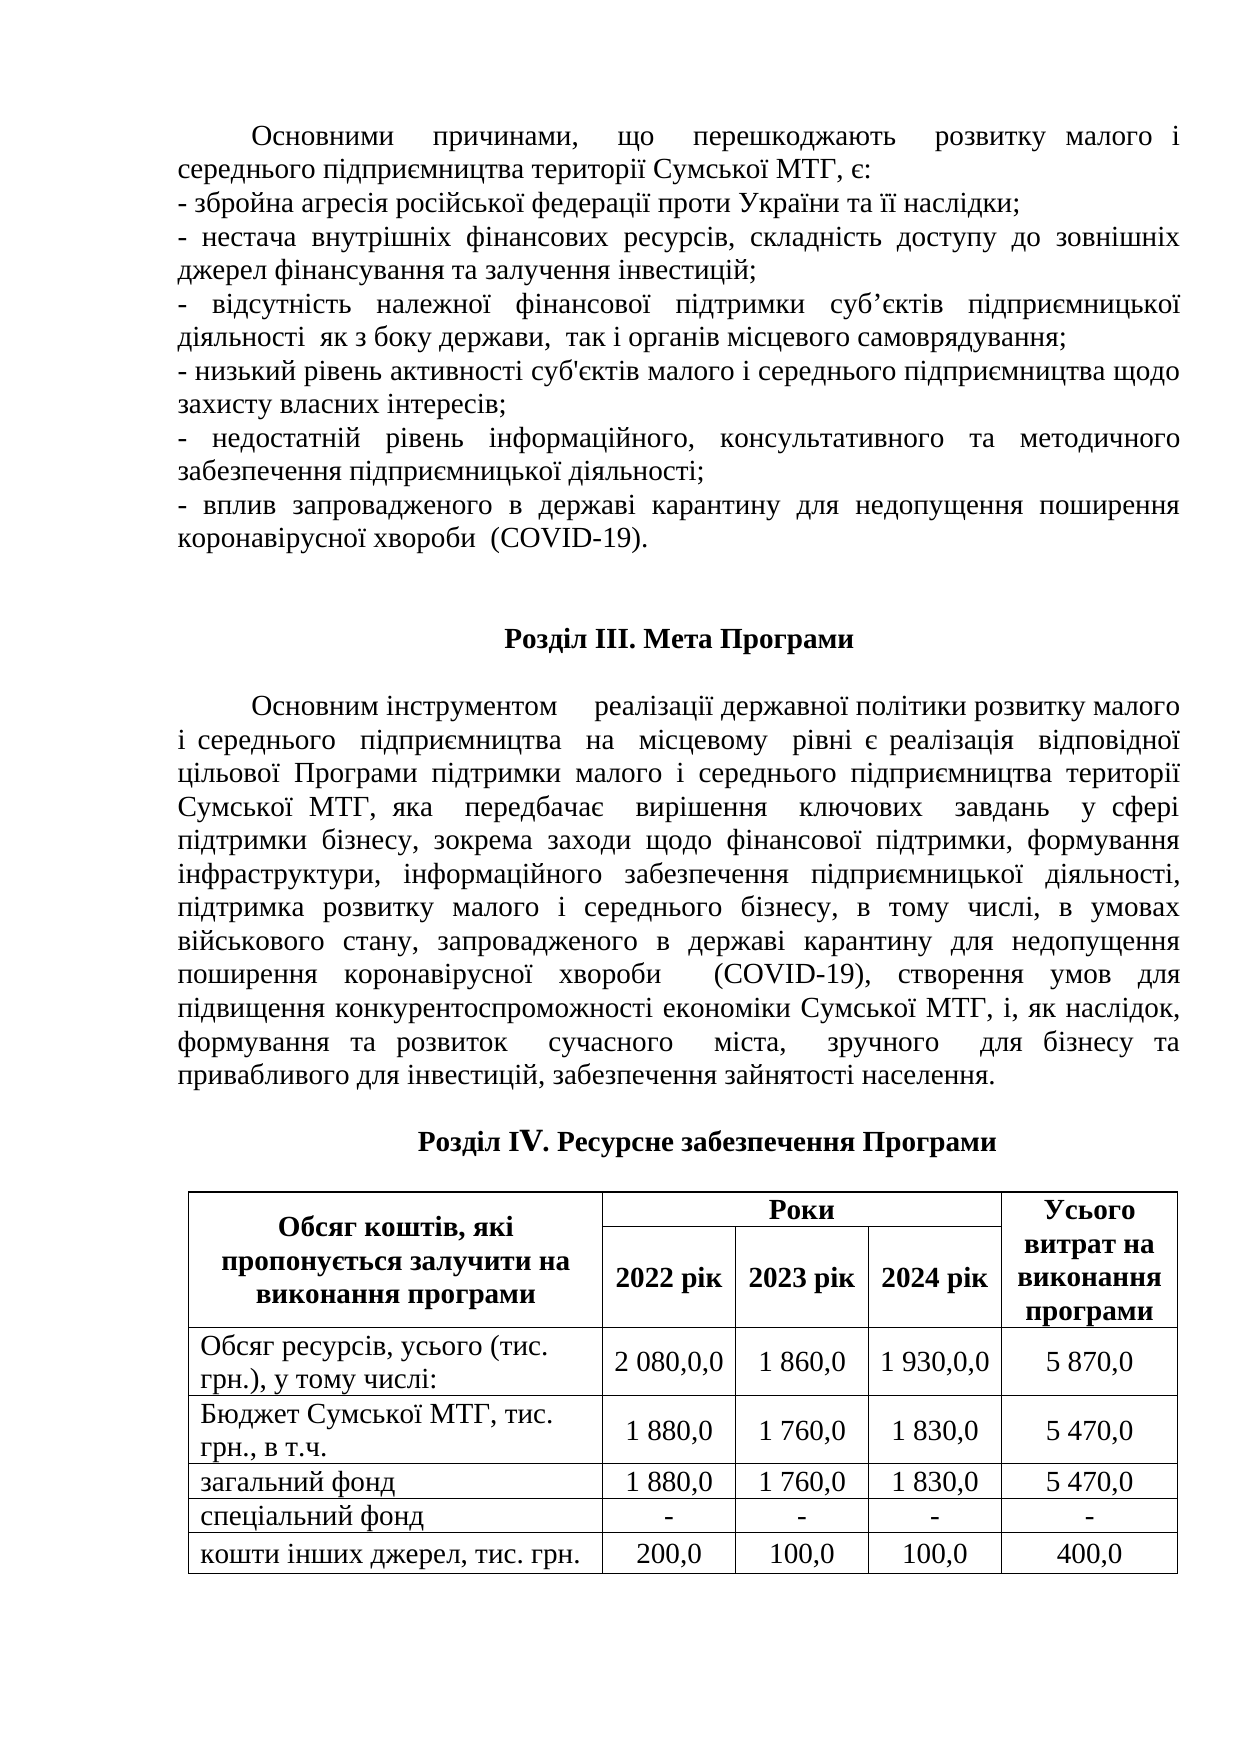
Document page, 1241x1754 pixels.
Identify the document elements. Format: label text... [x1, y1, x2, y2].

table_header Роки [603, 1193, 1001, 1226]
table_cell загальний фонд [189, 1464, 602, 1497]
text Розділ ІІІ. Мета Програми [177, 621, 1181, 655]
table_cell 2024 рік [869, 1227, 1001, 1327]
table_cell 1 930,0,0 [869, 1328, 1001, 1395]
table_cell 5 470,0 [1002, 1396, 1177, 1463]
text - збройна агресія російської федерації проти України та її наслідки; [177, 185, 1181, 219]
table_cell - [1002, 1499, 1177, 1532]
text - вплив запровадженого в державі карантину для недопущення поширення коронавірусної хвороби (COVID-19). [177, 487, 1181, 554]
table_cell 1 760,0 [736, 1396, 868, 1463]
table_cell - [736, 1499, 868, 1532]
table_header Обсяг коштів, які пропонується залучити на виконання програми [189, 1193, 602, 1327]
text - відсутність належної фінансової підтримки суб’єктів підприємницької діяльності як з боку держави, так і органів місцевого самоврядування; [177, 286, 1181, 353]
table_cell 100,0 [736, 1533, 868, 1573]
table_header Усього витрат на виконання програми [1002, 1193, 1177, 1327]
table_cell Бюджет Сумської МТГ, тис. грн., в т.ч. [189, 1396, 602, 1463]
table_cell Обсяг ресурсів, усього (тис. грн.), у тому числі: [189, 1328, 602, 1395]
table_cell 5 870,0 [1002, 1328, 1177, 1395]
table_cell 2 080,0,0 [603, 1328, 735, 1395]
table_cell 1 880,0 [603, 1464, 735, 1497]
table_cell 1 830,0 [869, 1464, 1001, 1497]
table_cell 200,0 [603, 1533, 735, 1573]
table_cell 1 860,0 [736, 1328, 868, 1395]
table_cell - [869, 1499, 1001, 1532]
table_cell 100,0 [869, 1533, 1001, 1573]
text - низький рівень активності суб'єктів малого і середнього підприємництва щодо захисту власних інтересів; [177, 353, 1181, 420]
table_cell спеціальний фонд [189, 1499, 602, 1532]
text - нестача внутрішніх фінансових ресурсів, складність доступу до зовнішніх джерел фінансування та залучення інвестицій; [177, 219, 1181, 286]
table_cell кошти інших джерел, тис. грн. [189, 1533, 602, 1573]
table_cell 1 880,0 [603, 1396, 735, 1463]
table_cell 400,0 [1002, 1533, 1177, 1573]
table_cell - [603, 1499, 735, 1532]
text Розділ ІⅤ. Ресурсне забезпечення Програми [233, 1124, 1181, 1158]
table_cell 1 830,0 [869, 1396, 1001, 1463]
table_cell 2023 рік [736, 1227, 868, 1327]
text - недостатній рівень інформаційного, консультативного та методичного забезпечення підприємницької діяльності; [177, 420, 1181, 487]
text Основними причинами, що перешкоджають розвитку малого і середнього підприємництва території Сумської МТГ, є: [177, 118, 1181, 185]
table_cell 2022 рік [603, 1227, 735, 1327]
table_cell 5 470,0 [1002, 1464, 1177, 1497]
text Основним інструментом реалізації державної політики розвитку малого і середнього підприємництва на місцевому рівні є реалізація відповідної цільової Програми підтримки малого і середнього підприємництва території Сумської МТГ, яка передбачає вирішення ключових завдань у сфері підтримки бізнесу, зокрема заходи щодо фінансової підтримки, формування інфраструктури, інформаційного забезпечення підприємницької діяльності, підтримка розвитку малого і середнього бізнесу, в тому числі, в умовах військового стану, запровадженого в державі карантину для недопущення поширення коронавірусної хвороби (COVID-19), створення умов для підвищення конкурентоспроможності економіки Сумської МТГ, і, як наслідок, формування та розвиток сучасного міста, зручного для бізнесу та привабливого для інвестицій, забезпечення зайнятості населення. [177, 688, 1181, 1091]
table_cell 1 760,0 [736, 1464, 868, 1497]
